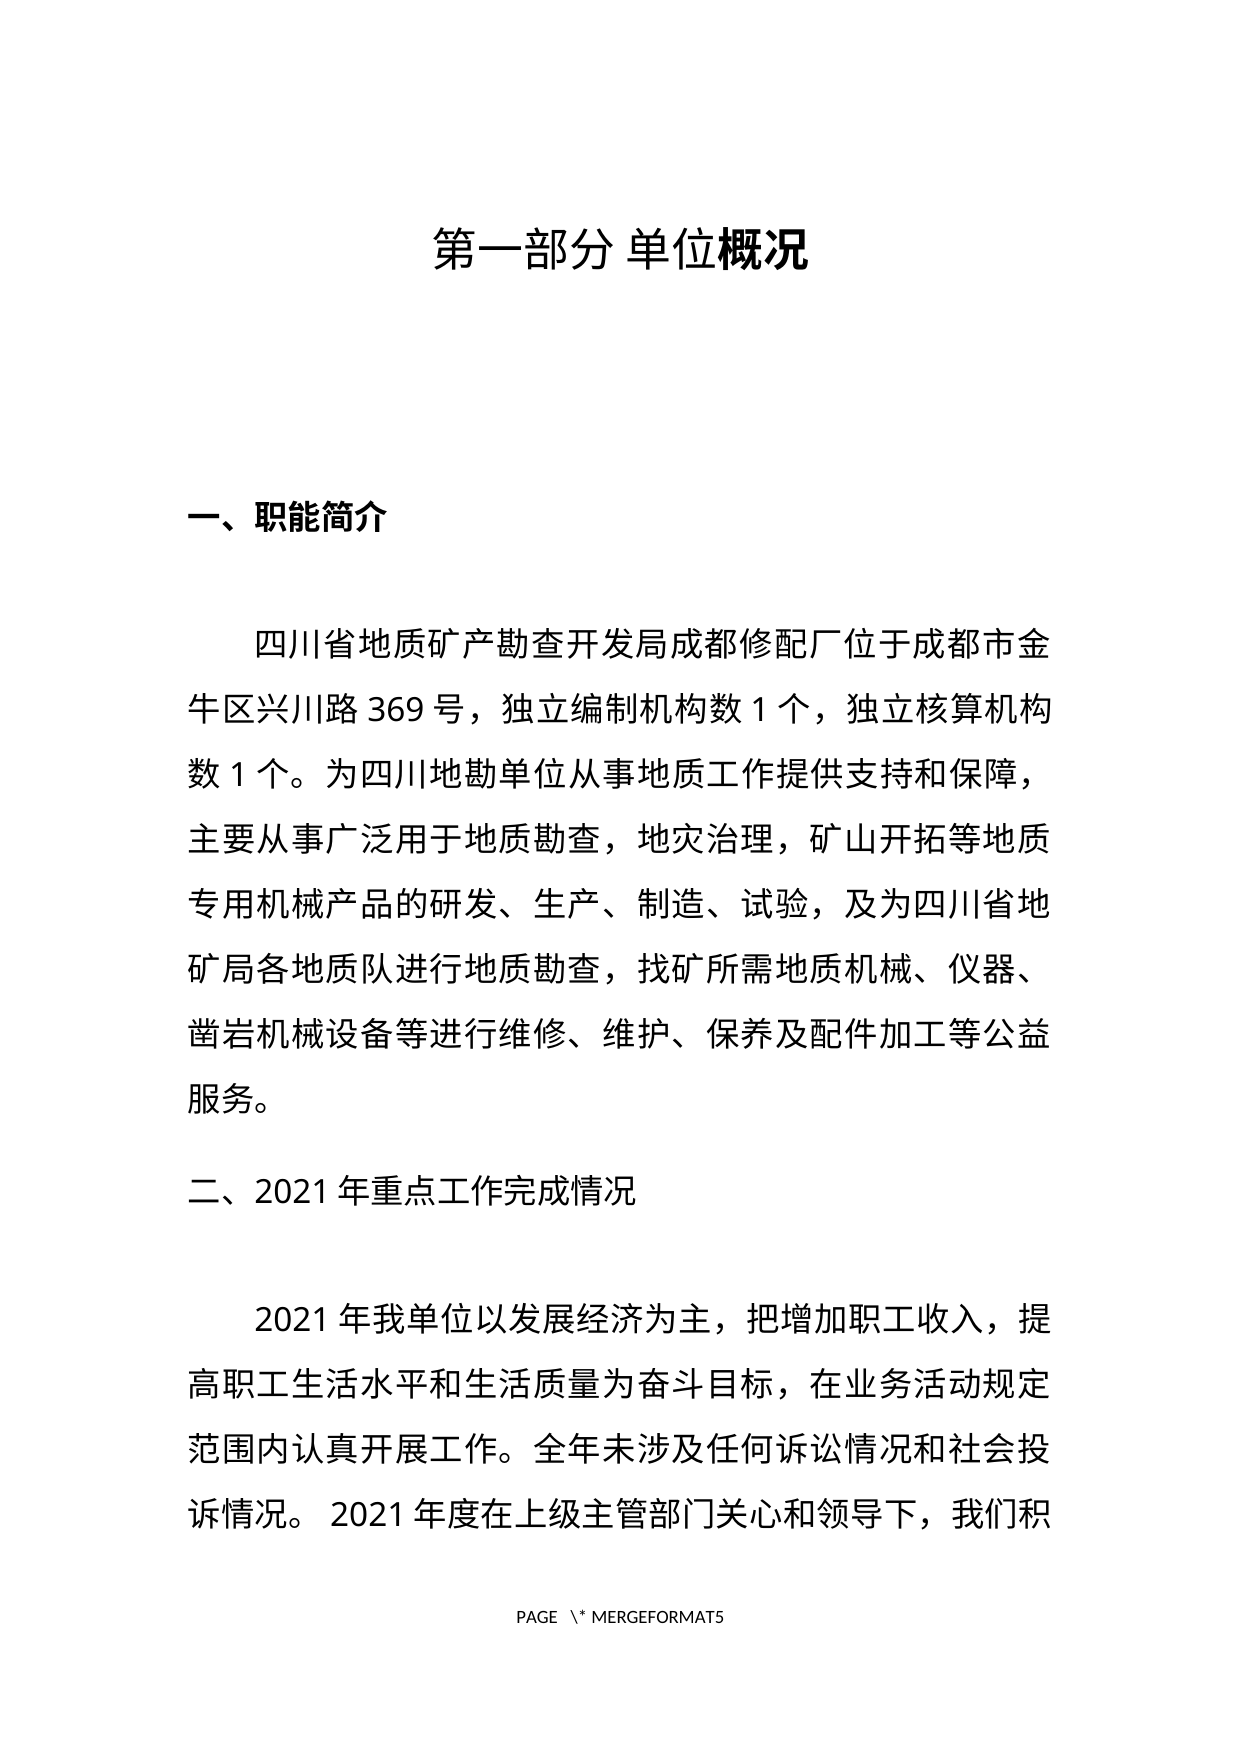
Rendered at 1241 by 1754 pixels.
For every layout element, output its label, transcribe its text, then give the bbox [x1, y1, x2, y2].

text 四川省地质矿产勘查开发局成都修配厂位于成都市金牛区兴川路369号，独立编制机构数1个，独立核算机构数1个。为四川地勘单位从事地质工作提供支持和保障，主要从事广泛用于地质勘查，地灾治理，矿山开拓等地质专用机械产品的研发、生产、制造、试验，及为四川省地矿局各地质队进行地质勘查，找矿所需地质机械、仪器、凿岩机械设备等进行维修、维护、保养及配件加工等公益服务。 [187, 609, 1053, 1129]
subtitle 一、职能简介 [187, 482, 1053, 547]
subtitle 二、2021年重点工作完成情况 [187, 1157, 1053, 1222]
subtitle 第一部分 单位概况 [187, 197, 1053, 295]
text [187, 1284, 1053, 1544]
